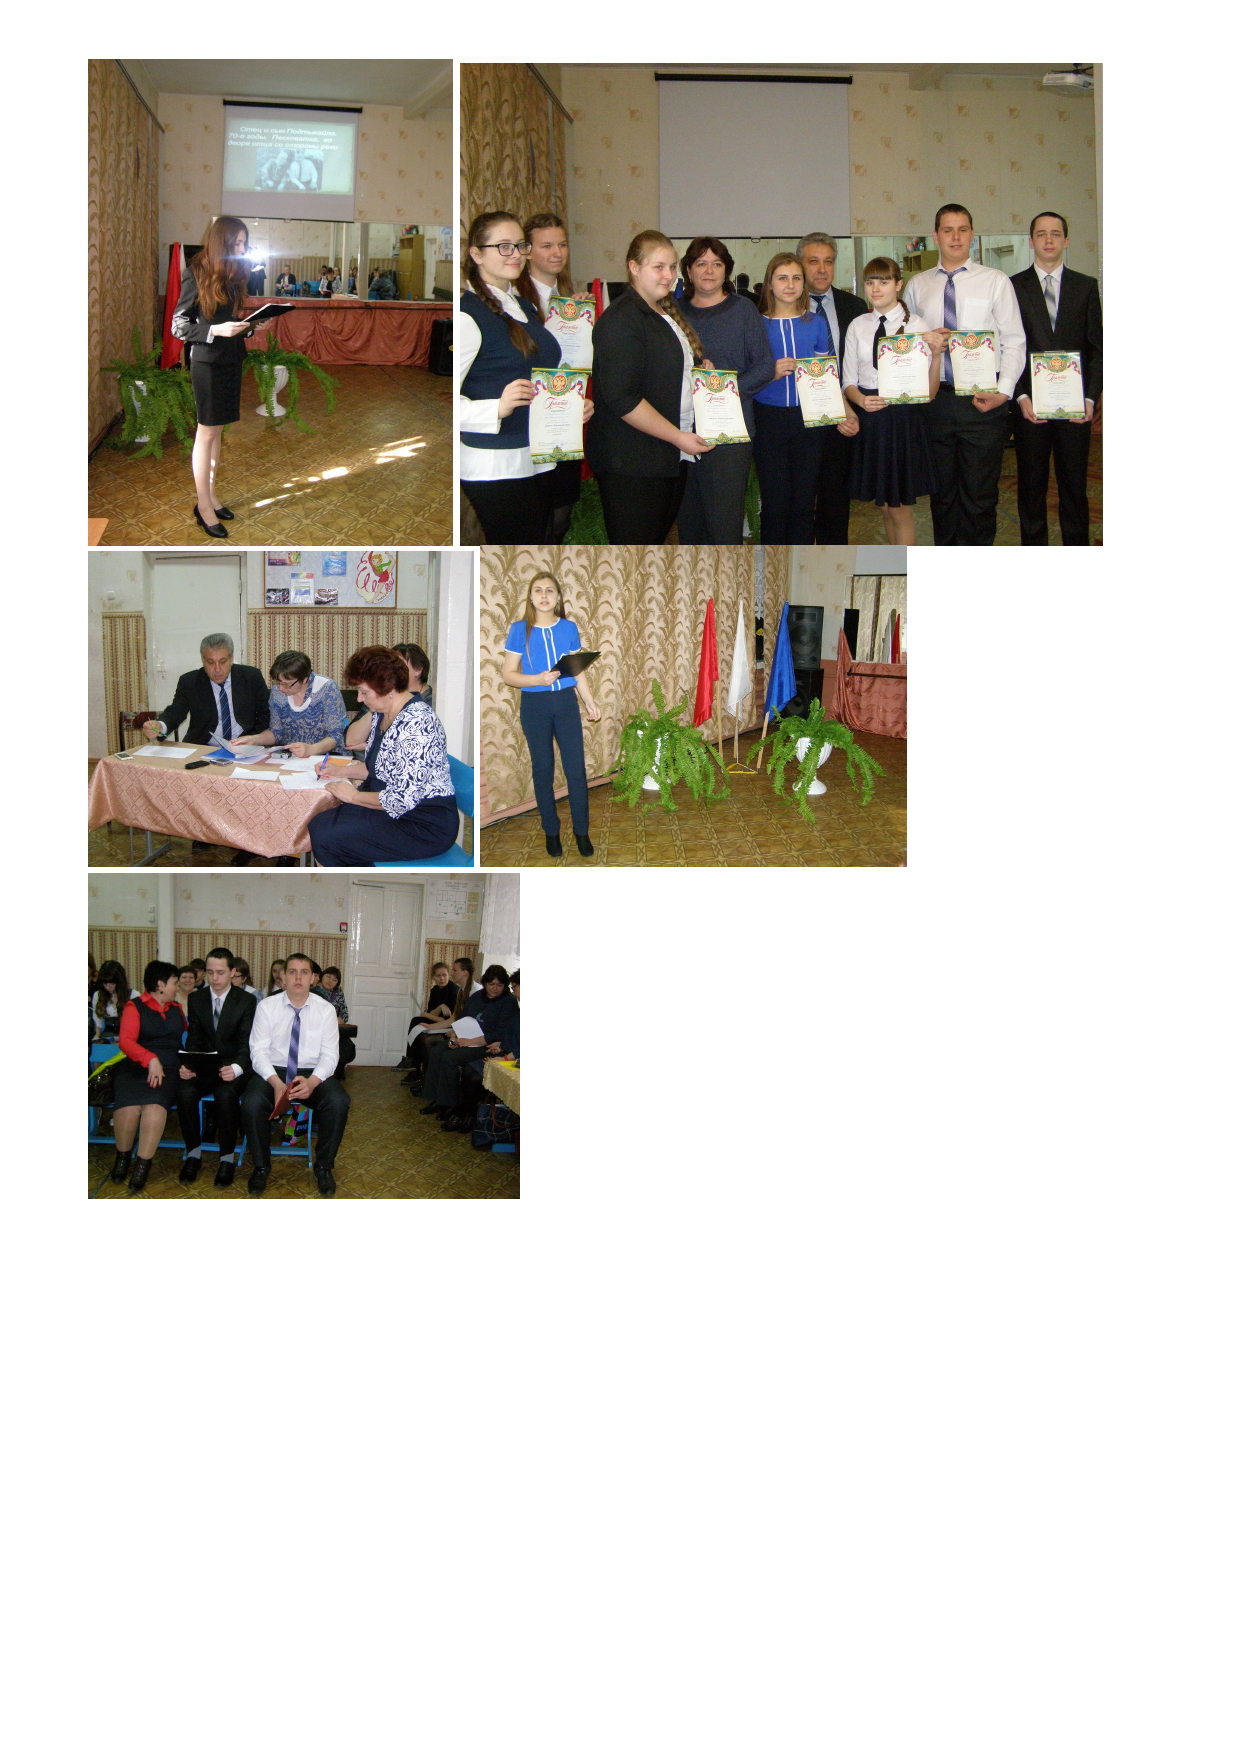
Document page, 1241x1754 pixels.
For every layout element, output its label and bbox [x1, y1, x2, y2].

picture [88, 551, 474, 867]
picture [460, 63, 1103, 867]
picture [88, 59, 453, 546]
picture [88, 873, 520, 1199]
